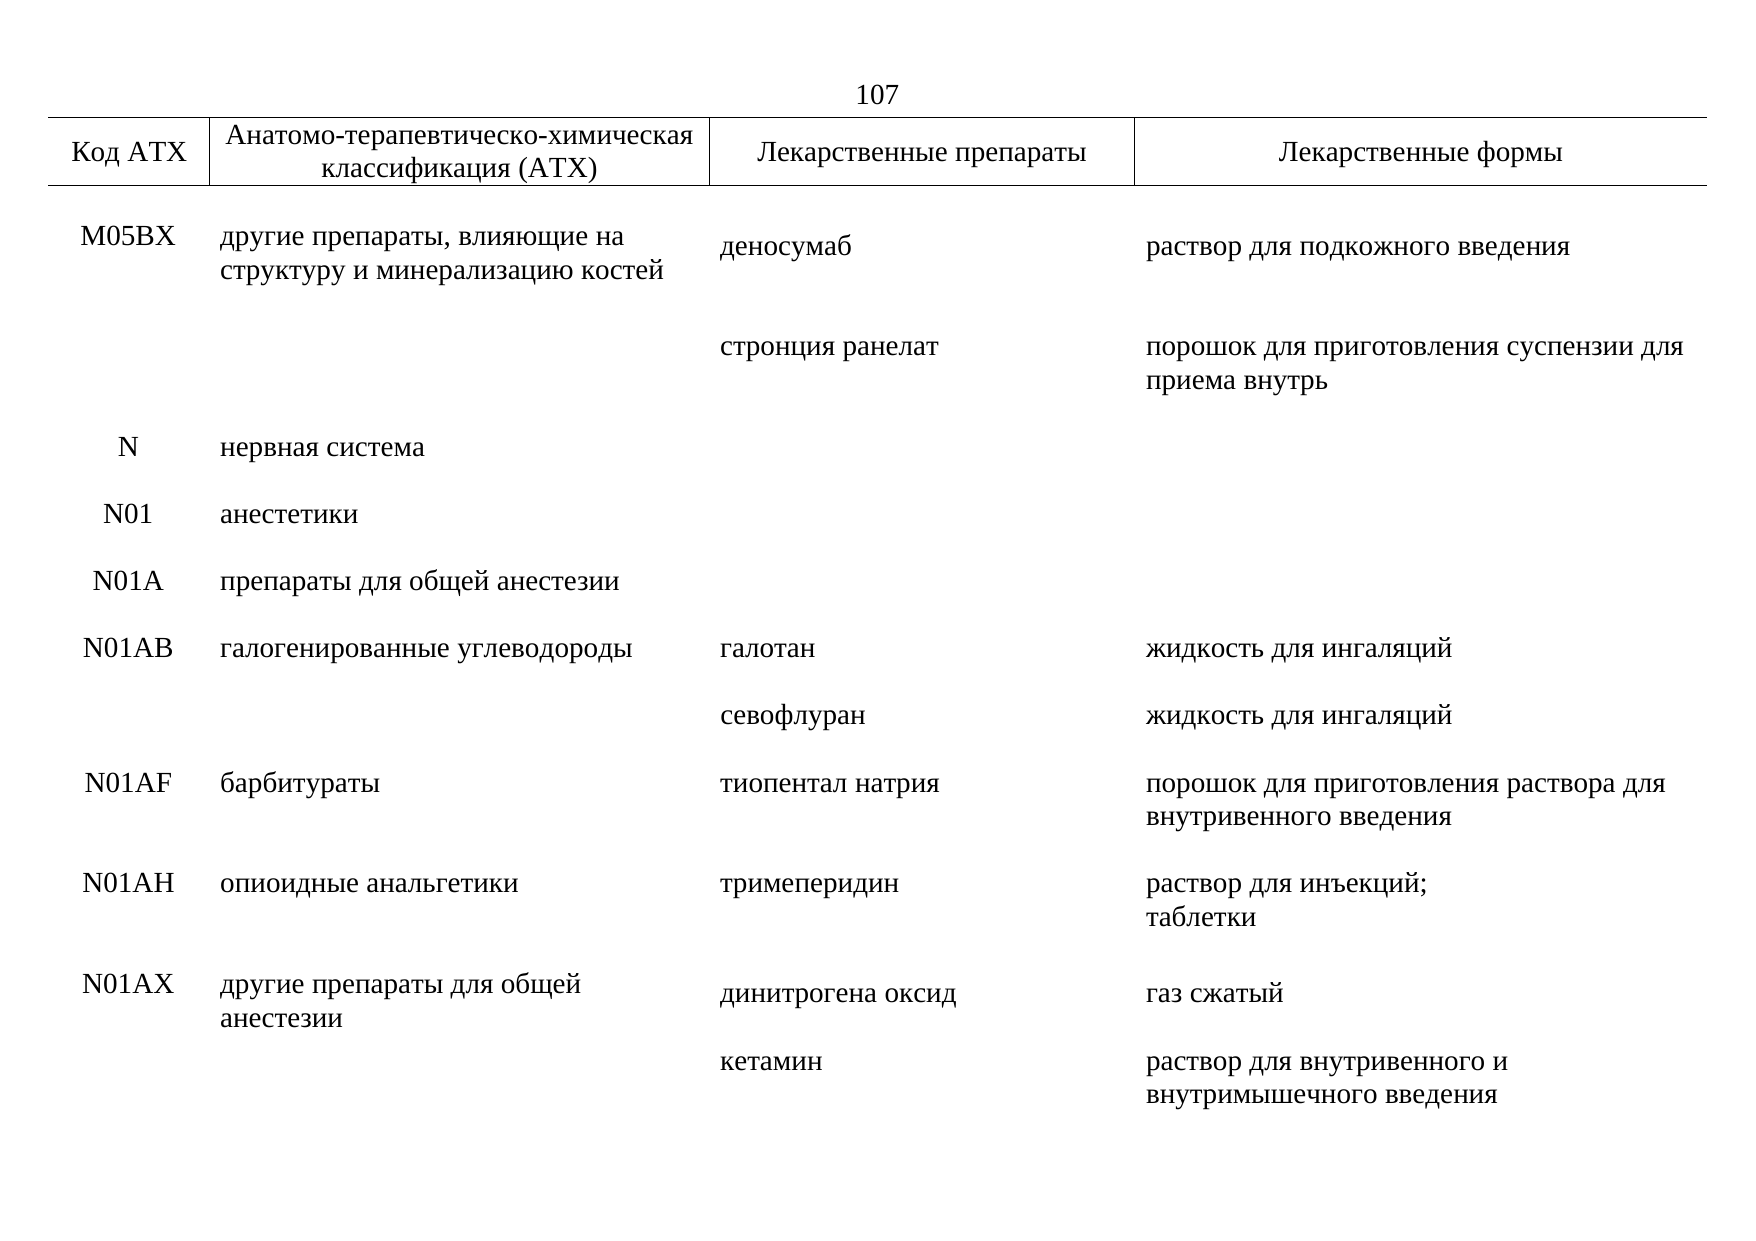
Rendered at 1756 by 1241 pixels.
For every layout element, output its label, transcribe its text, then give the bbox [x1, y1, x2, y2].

text N01AH опиоидные анальгетики тримеперидин раствор для инъекций; [82, 865, 1720, 899]
text севофлуран жидкость для ингаляций [720, 697, 1720, 731]
text M05BX другие препараты, влияющие на [80, 218, 668, 252]
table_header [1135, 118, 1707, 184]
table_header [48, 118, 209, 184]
text динитрогена оксид газ сжатый [720, 976, 1720, 1009]
text деносумаб раствор для подкожного введения [720, 228, 1720, 261]
text N01A препараты для общей анестезии [92, 563, 1720, 597]
text структуру и минерализацию костей [220, 252, 668, 285]
text таблетки [1146, 899, 1720, 932]
text N01AF барбитураты тиопентал натрия порошок для приготовления раствора для внутривенного введения [84, 765, 1667, 832]
text кетамин раствор для внутривенного и внутримышечного введения [720, 1043, 1509, 1110]
text N01AB галогенированные углеводороды галотан жидкость для ингаляций [83, 630, 1720, 664]
list нервная система [118, 429, 1720, 463]
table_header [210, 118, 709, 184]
text N01 анестетики [103, 496, 1720, 530]
text N01AX другие препараты для общей анестезии [82, 966, 581, 1033]
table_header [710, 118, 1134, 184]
text стронция ранелат порошок для приготовления суспензии для приема внутрь [720, 328, 1685, 395]
